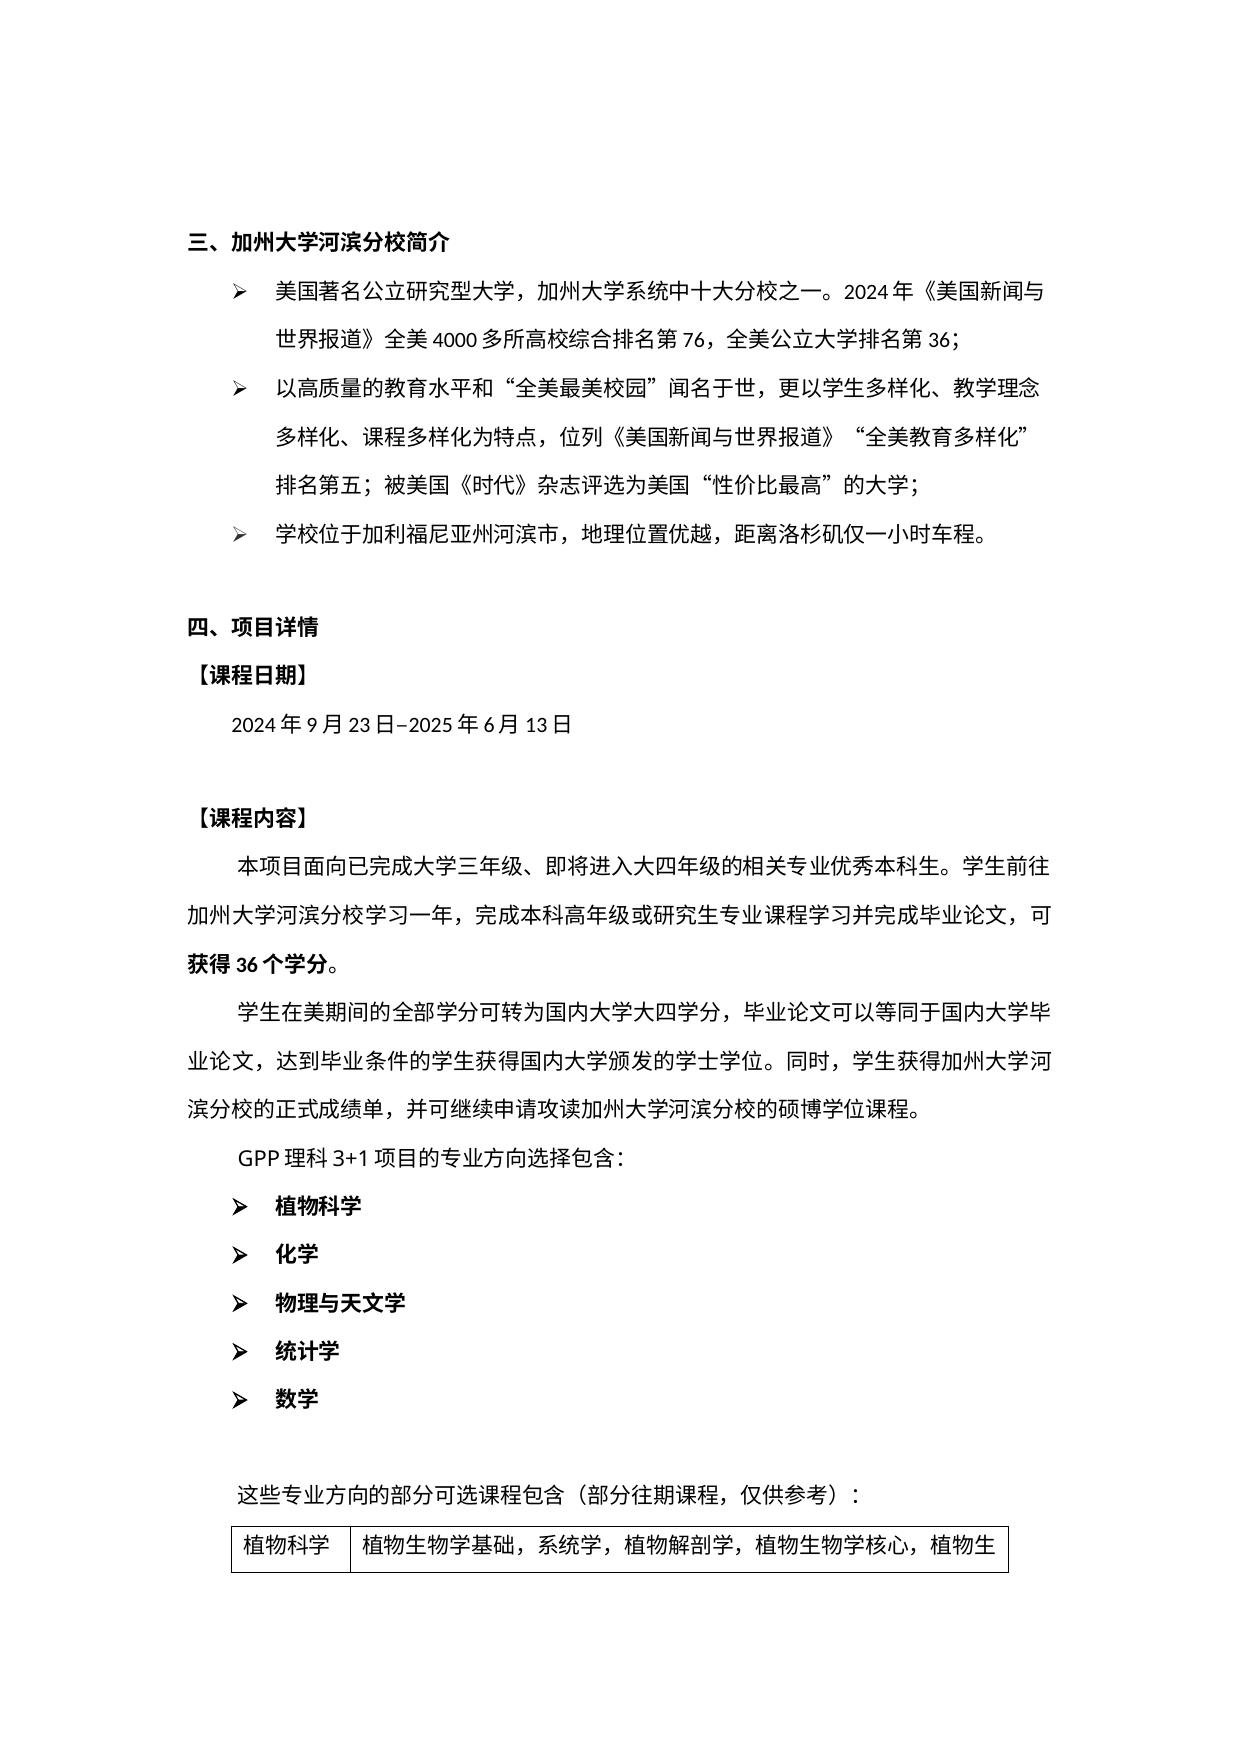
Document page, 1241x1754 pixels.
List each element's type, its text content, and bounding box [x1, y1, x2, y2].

text 2024年9月23日–2025年6月13日 [187, 706, 1053, 739]
text 学生在美期间的全部学分可转为国内大学大四学分，毕业论文可以等同于国内大学毕业论文，达到毕业条件的学生获得国内大学颁发的学士学位。同时，学生获得加州大学河滨分校的正式成绩单，并可继续申请攻读加州大学河滨分校的硕博学位课程。 [187, 994, 1053, 1124]
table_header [351, 1527, 1008, 1572]
list 化学 [231, 1237, 1053, 1269]
list 学校位于加利福尼亚州河滨市，地理位置优越，距离洛杉矶仅一小时车程。 [231, 516, 1053, 549]
text 三、加州大学河滨分校简介 [187, 225, 1053, 257]
list 以高质量的教育水平和“全美最美校园”闻名于世，更以学生多样化、教学理念多样化、课程多样化为特点，位列《美国新闻与世界报道》“全美教育多样化”排名第五；被美国《时代》杂志评选为美国“性价比最高”的大学； [231, 370, 1053, 500]
list 物理与天文学 [231, 1285, 1053, 1318]
list 四、项目详情 [187, 609, 1053, 642]
list 美国著名公立研究型大学，加州大学系统中十大分校之一。2024年《美国新闻与世界报道》全美4000多所高校综合排名第76，全美公立大学排名第36； [231, 273, 1053, 354]
list 植物科学 [231, 1189, 1053, 1221]
text 【课程内容】 [187, 800, 1053, 833]
list 统计学 [231, 1334, 1053, 1366]
list 数学 [231, 1382, 1053, 1414]
text 【课程日期】 [187, 658, 1053, 690]
table_header 植物科学 [232, 1527, 350, 1572]
text 这些专业方向的部分可选课程包含（部分往期课程，仅供参考）： [187, 1478, 1053, 1510]
text GPP理科3+1项目的专业方向选择包含： [187, 1140, 1053, 1173]
text 本项目面向已完成大学三年级、即将进入大四年级的相关专业优秀本科生。学生前往加州大学河滨分校学习一年，完成本科高年级或研究生专业课程学习并完成毕业论文，可获得36个学分。 [187, 849, 1053, 979]
